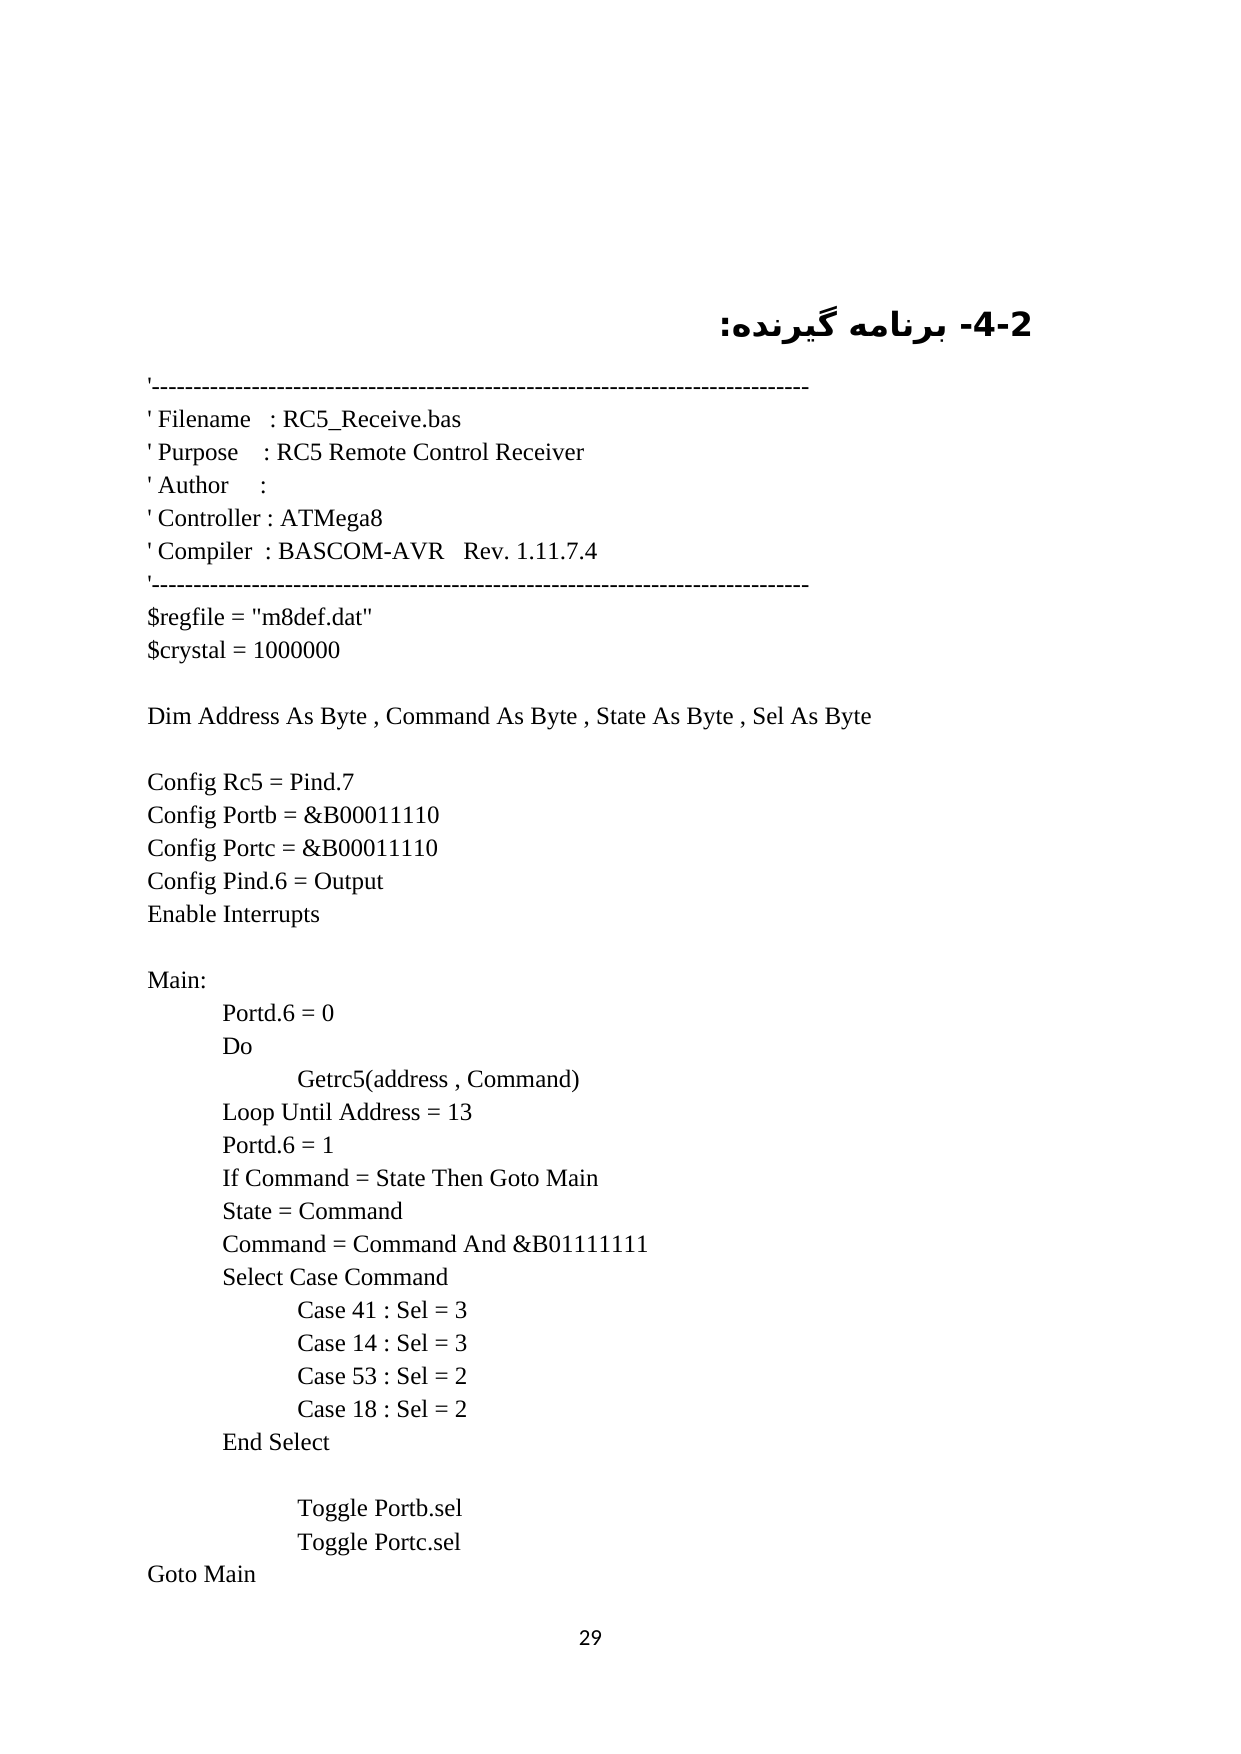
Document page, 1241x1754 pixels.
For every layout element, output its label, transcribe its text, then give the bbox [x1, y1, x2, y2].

text Toggle Portb.sel [147, 1493, 1033, 1522]
text If Command = State Then Goto Main [147, 1163, 1033, 1192]
text Getrc5(address , Command) [147, 1064, 1033, 1093]
text Do [147, 1031, 1033, 1060]
text $crystal = 1000000 [147, 635, 1033, 664]
text Select Case Command [147, 1262, 1033, 1291]
text Loop Until Address = 13 [147, 1097, 1033, 1126]
text Case 14 : Sel = 3 [147, 1328, 1033, 1357]
text Portd.6 = 1 [147, 1130, 1033, 1159]
text Goto Main [147, 1559, 1033, 1588]
text 4-2- برنامه گیرنده: [147, 305, 1033, 344]
text ' Compiler : BASCOM-AVR Rev. 1.11.7.4 [147, 536, 1033, 565]
text Dim Address As Byte , Command As Byte , State As Byte , Sel As Byte [147, 701, 1033, 730]
text State = Command [147, 1196, 1033, 1225]
text Config Rc5 = Pind.7 [147, 767, 1033, 796]
text Command = Command And &B01111111 [147, 1229, 1033, 1258]
text '------------------------------------------------------------------------------- [147, 569, 1033, 598]
text Config Pind.6 = Output [147, 866, 1033, 895]
text Enable Interrupts [147, 899, 1033, 928]
text ' Purpose : RC5 Remote Control Receiver [147, 437, 1033, 466]
text Toggle Portc.sel [147, 1527, 1033, 1555]
text $regfile = "m8def.dat" [147, 602, 1033, 631]
text Case 18 : Sel = 2 [147, 1394, 1033, 1423]
text Case 41 : Sel = 3 [147, 1295, 1033, 1324]
text Main: [147, 965, 1033, 994]
text ' Author : [147, 470, 1033, 499]
text Portd.6 = 0 [147, 998, 1033, 1027]
text Config Portb = &B00011110 [147, 800, 1033, 829]
text ' Controller : ATMega8 [147, 503, 1033, 532]
text End Select [147, 1427, 1033, 1456]
text Config Portc = &B00011110 [147, 833, 1033, 862]
text ' Filename : RC5_Receive.bas [147, 404, 1033, 433]
text Case 53 : Sel = 2 [147, 1361, 1033, 1390]
text '------------------------------------------------------------------------------- [147, 371, 1033, 399]
